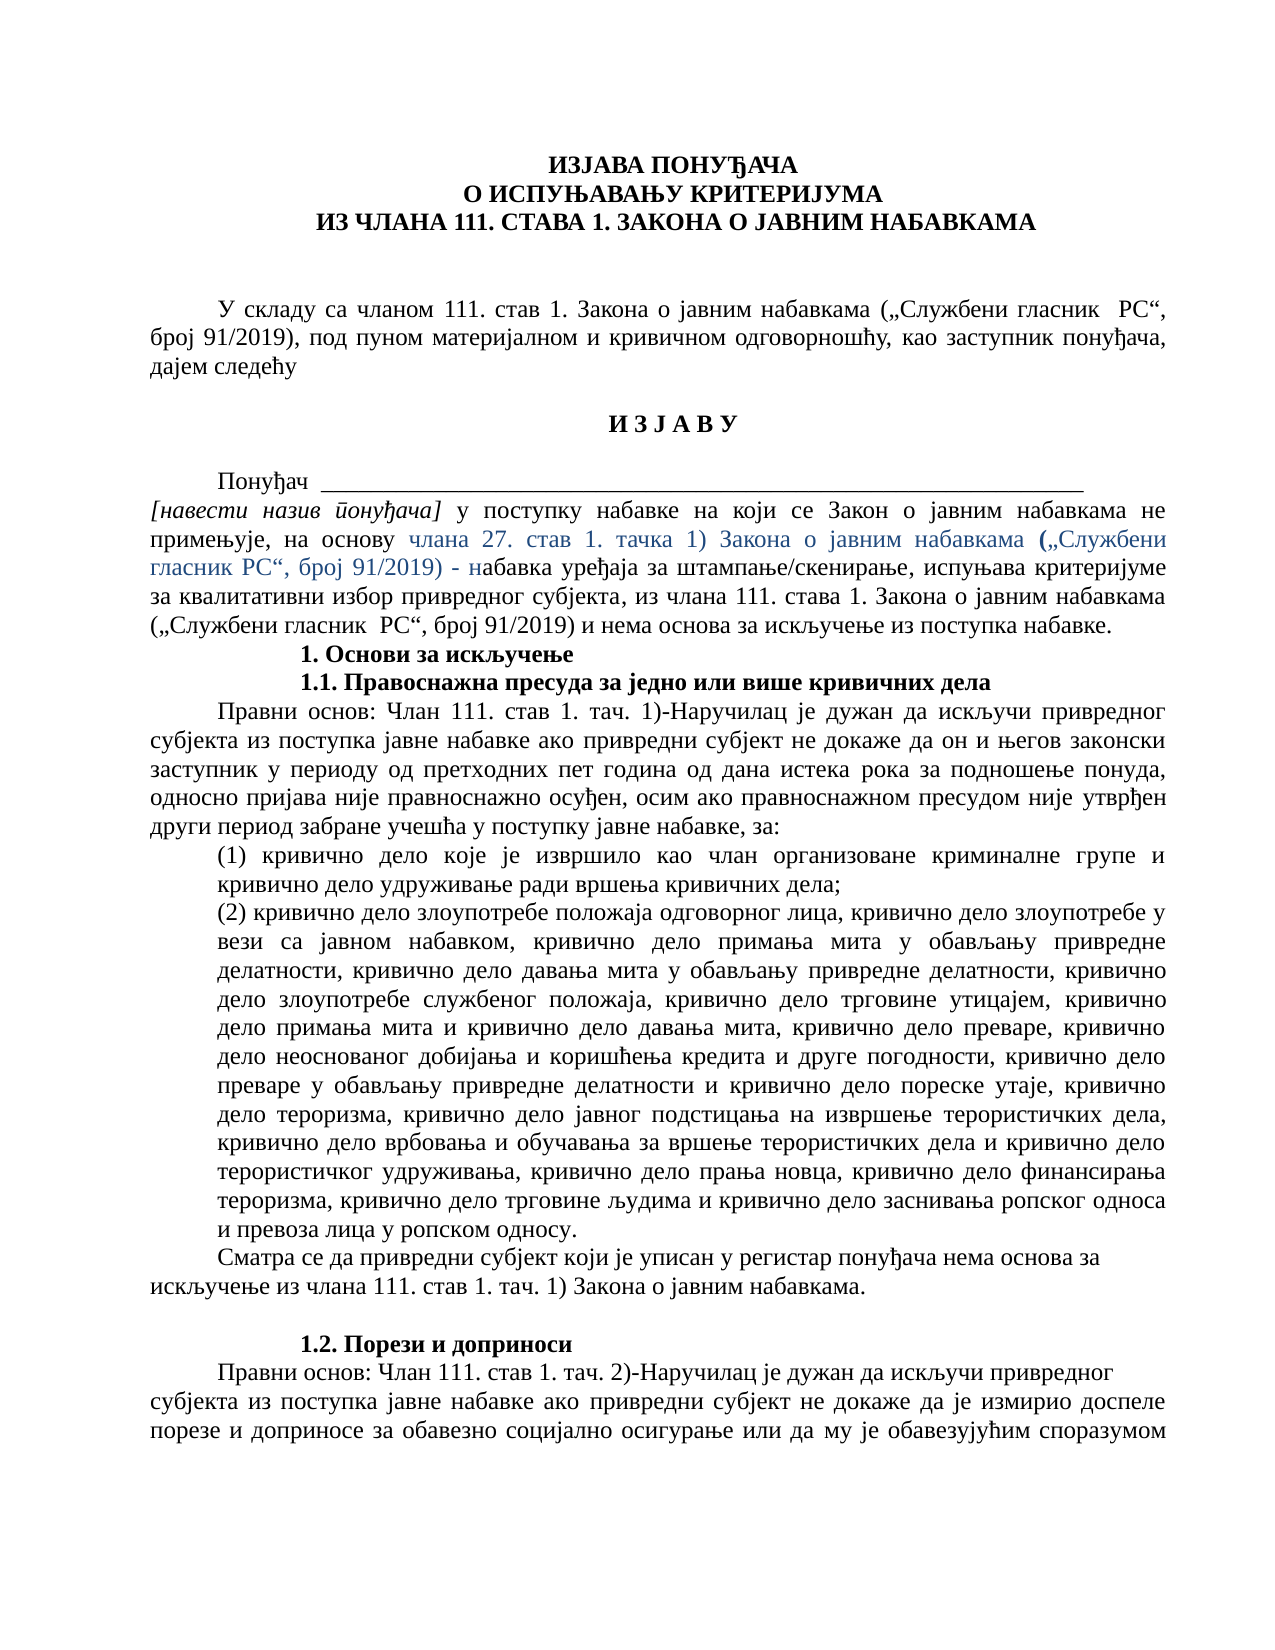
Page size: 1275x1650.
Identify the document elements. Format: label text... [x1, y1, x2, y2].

list Понуђач _____________________________________________________________ [135, 466, 1167, 495]
list (2) кривично дело злоупотребе положаја одговорног лица, кривично дело злоупотребе у вези са јавном набавком, кривично дело примања мита у обављању привредне делатности, кривично дело давања мита у обављању привредне делатности, кривично дело злоупотребе службеног положаја, кривично дело трговине утицајем, кривично дело примања мита и кривично дело давања мита, кривично дело преваре, кривично дело неоснованог добијања и коришћења кредита и друге погодности, кривично дело преваре у обављању привредне делатности и кривично дело пореске утаје, кривично дело тероризма, кривично дело јавног подстицања на извршење терористичких дела, кривично дело врбовања и обучавања за вршење терористичких дела и кривично дело терористичког удруживања, кривично дело прања новца, кривично дело финансирања тероризма, кривично дело трговине људима и кривично дело заснивања ропског односа и превоза лица у ропском односу. [217, 897, 1167, 1242]
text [150, 1386, 1167, 1444]
list [навести назив понуђача] у поступку набавке на који се Закон о јавним набавкама не примењује, на основу члана 27. став 1. тачка 1) Закона о јавним набавкама („Службени гласник РС“, број 91/2019) - набавка уређаја за штампање/скенирање, испуњава критеријуме за квалитативни избор привредног субјекта, из члана 111. става 1. Закона о јавним набавкама („Службени гласник РС“, број 91/2019) и нема основа за искључење из поступка набавке. [150, 495, 1167, 639]
list (1) кривично дело које је извршило као члан организоване криминалне групе и кривично дело удруживање ради вршења кривичних дела; [217, 840, 1167, 897]
list 1.1. Правоснажна пресуда за једно или више кривичних дела [284, 667, 1167, 696]
text искључење из члана 111. став 1. тач. 1) Закона о јавним набавкама. [150, 1271, 1167, 1300]
text О ИСПУЊАВАЊУ КРИТЕРИЈУМА [179, 179, 1167, 207]
list Сматра се да привредни субјект који је уписан у регистар понуђача нема основа за [217, 1242, 1167, 1271]
text И З Ј А В У [179, 409, 1167, 437]
list 1.2. Порези и доприноси [300, 1329, 1167, 1357]
text Правни основ: Члан 111. став 1. тач. 1)-Наручилац је дужан да искључи привредног субјекта из поступка јавне набавке ако привредни субјект не докаже да он и његов законски заступник у периоду од претходних пет година од дана истека рока за подношење понуда, односно пријава није правноснажно осуђен, осим ако правноснажном пресудом није утврђен други период забране учешћа у поступку јавне набавке, за: [150, 696, 1167, 840]
text ИЗЈАВА ПОНУЂАЧА [179, 150, 1167, 179]
text ИЗ ЧЛАНА 111. СТАВА 1. ЗАКОНА О ЈАВНИМ НАБАВКАМА [179, 207, 1167, 236]
text У складу са чланом 111. став 1. Закона о јавним набавкама („Службени гласник РС“, број 91/2019), под пуном материјалном и кривичном одговорношћу, као заступник понуђача, дајем следећу [150, 294, 1167, 380]
list Правни основ: Члан 111. став 1. тач. 2)-Наручилац је дужан да искључи привредног [217, 1357, 1167, 1386]
list 1. Основи за искључење [292, 639, 1167, 667]
